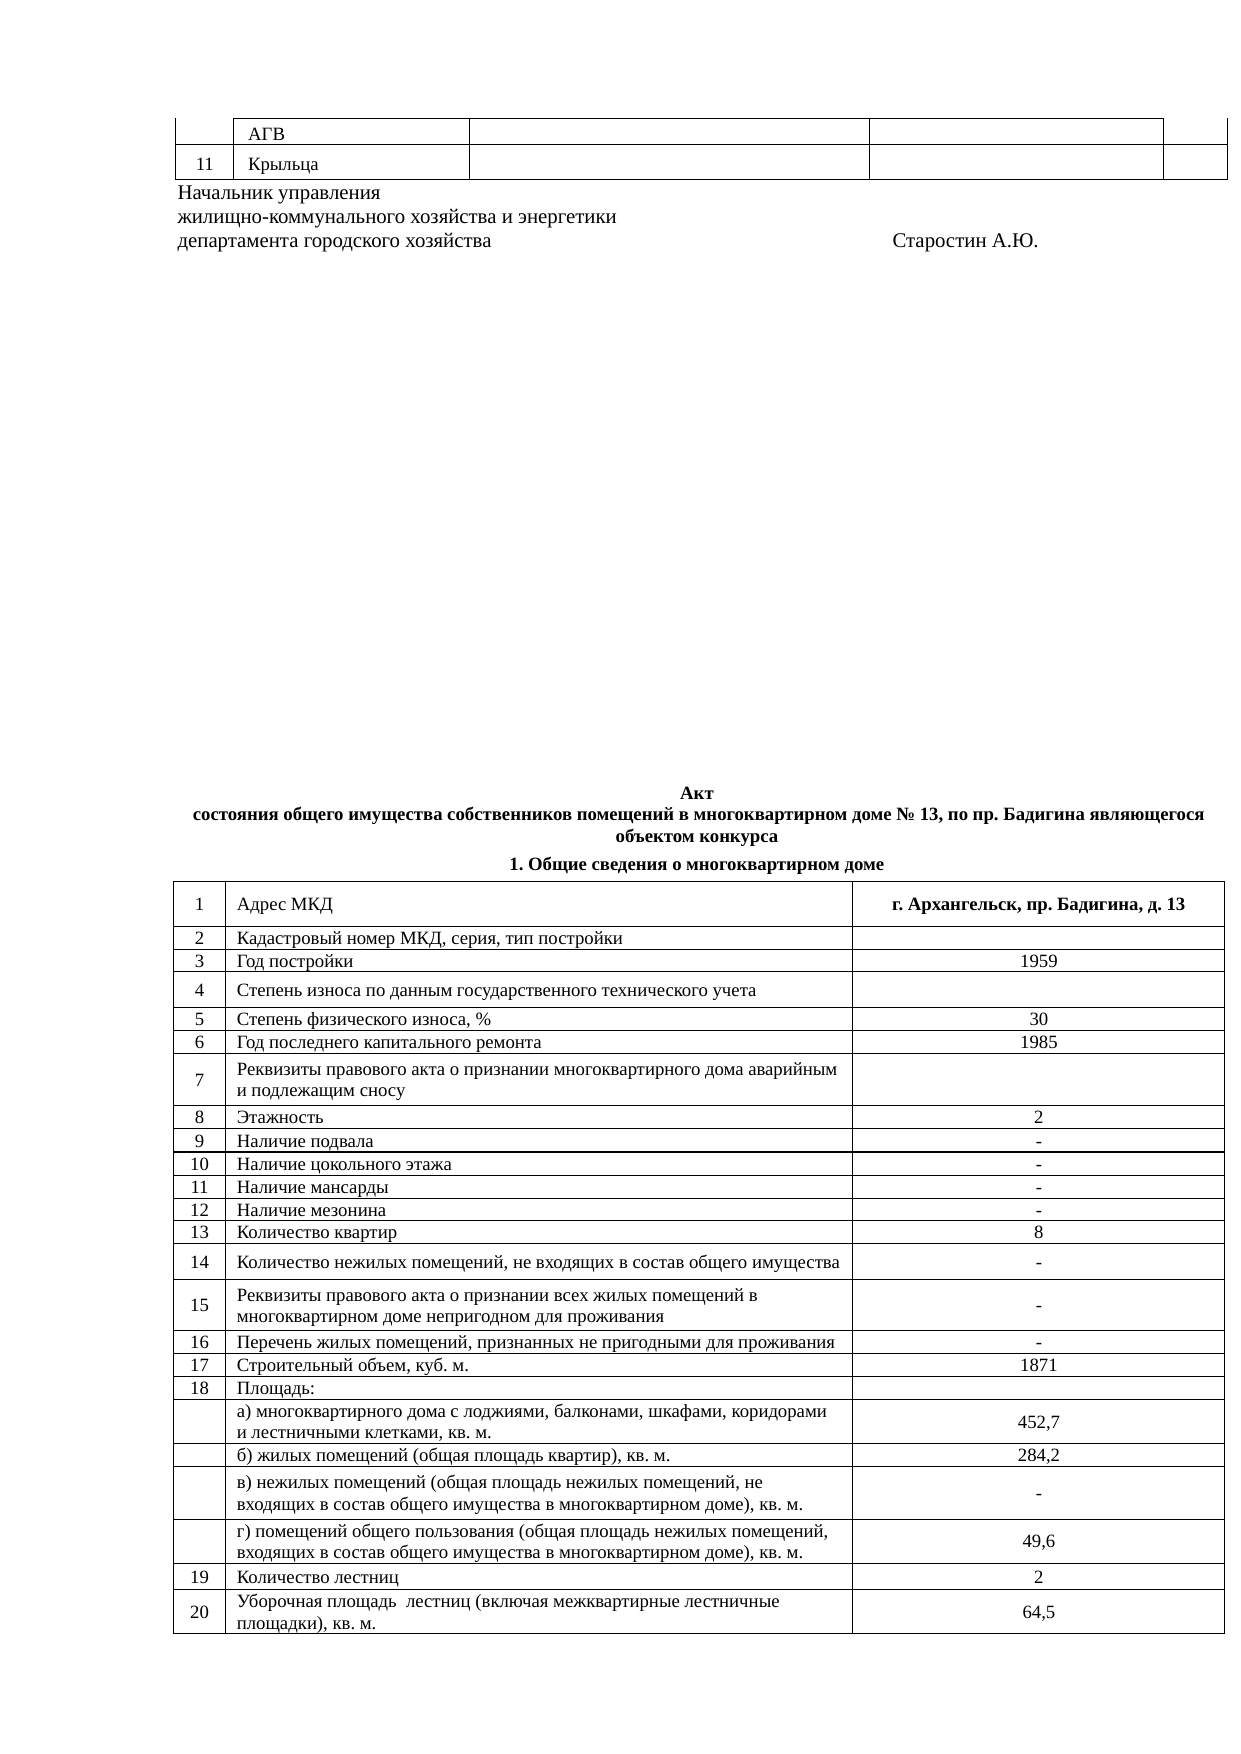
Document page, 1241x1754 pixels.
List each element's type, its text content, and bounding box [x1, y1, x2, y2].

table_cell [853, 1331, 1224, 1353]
text жилищно-коммунального хозяйства и энергетики [177, 204, 1152, 228]
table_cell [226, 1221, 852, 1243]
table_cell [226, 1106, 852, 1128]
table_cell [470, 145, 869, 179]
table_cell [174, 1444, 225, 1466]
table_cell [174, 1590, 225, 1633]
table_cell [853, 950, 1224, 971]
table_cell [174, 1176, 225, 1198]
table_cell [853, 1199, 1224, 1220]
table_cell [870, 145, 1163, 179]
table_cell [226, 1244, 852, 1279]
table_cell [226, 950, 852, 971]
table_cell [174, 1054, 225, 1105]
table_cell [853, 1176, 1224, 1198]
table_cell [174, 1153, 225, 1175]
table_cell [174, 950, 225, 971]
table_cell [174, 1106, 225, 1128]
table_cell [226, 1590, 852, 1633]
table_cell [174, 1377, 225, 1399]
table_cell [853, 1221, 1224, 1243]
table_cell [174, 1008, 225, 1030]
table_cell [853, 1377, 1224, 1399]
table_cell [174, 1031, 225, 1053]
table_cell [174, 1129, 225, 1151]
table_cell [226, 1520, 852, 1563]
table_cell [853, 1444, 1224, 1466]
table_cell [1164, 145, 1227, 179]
text департамента городского хозяйства Старостин А.Ю. [177, 228, 1152, 252]
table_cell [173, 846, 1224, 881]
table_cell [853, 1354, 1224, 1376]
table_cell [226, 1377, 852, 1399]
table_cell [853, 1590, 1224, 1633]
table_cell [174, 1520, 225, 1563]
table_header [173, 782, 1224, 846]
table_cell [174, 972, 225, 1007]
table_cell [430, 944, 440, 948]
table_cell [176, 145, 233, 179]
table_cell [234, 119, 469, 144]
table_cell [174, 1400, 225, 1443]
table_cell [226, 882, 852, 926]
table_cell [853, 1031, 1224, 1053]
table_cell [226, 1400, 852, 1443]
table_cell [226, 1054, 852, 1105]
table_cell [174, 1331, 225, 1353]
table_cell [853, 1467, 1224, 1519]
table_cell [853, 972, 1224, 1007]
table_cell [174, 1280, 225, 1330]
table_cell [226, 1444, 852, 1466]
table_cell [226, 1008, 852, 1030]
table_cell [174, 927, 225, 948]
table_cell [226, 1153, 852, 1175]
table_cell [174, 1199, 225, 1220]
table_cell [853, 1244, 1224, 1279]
text Начальник управления [177, 180, 1152, 204]
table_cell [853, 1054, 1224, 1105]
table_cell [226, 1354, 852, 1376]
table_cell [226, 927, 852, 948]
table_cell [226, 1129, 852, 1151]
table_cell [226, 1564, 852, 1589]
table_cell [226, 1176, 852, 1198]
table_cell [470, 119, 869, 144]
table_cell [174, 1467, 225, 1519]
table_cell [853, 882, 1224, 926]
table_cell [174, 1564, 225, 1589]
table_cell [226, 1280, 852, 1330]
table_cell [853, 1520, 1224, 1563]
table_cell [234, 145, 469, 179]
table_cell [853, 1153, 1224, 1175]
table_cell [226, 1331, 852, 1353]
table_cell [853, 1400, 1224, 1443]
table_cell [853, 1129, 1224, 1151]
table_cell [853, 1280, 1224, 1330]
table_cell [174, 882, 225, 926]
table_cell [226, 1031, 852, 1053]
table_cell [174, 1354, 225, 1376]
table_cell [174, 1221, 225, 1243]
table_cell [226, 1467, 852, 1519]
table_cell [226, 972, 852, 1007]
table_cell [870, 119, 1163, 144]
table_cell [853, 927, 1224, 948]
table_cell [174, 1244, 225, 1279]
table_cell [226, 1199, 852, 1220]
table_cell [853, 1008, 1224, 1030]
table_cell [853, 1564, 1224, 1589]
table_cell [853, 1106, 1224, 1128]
